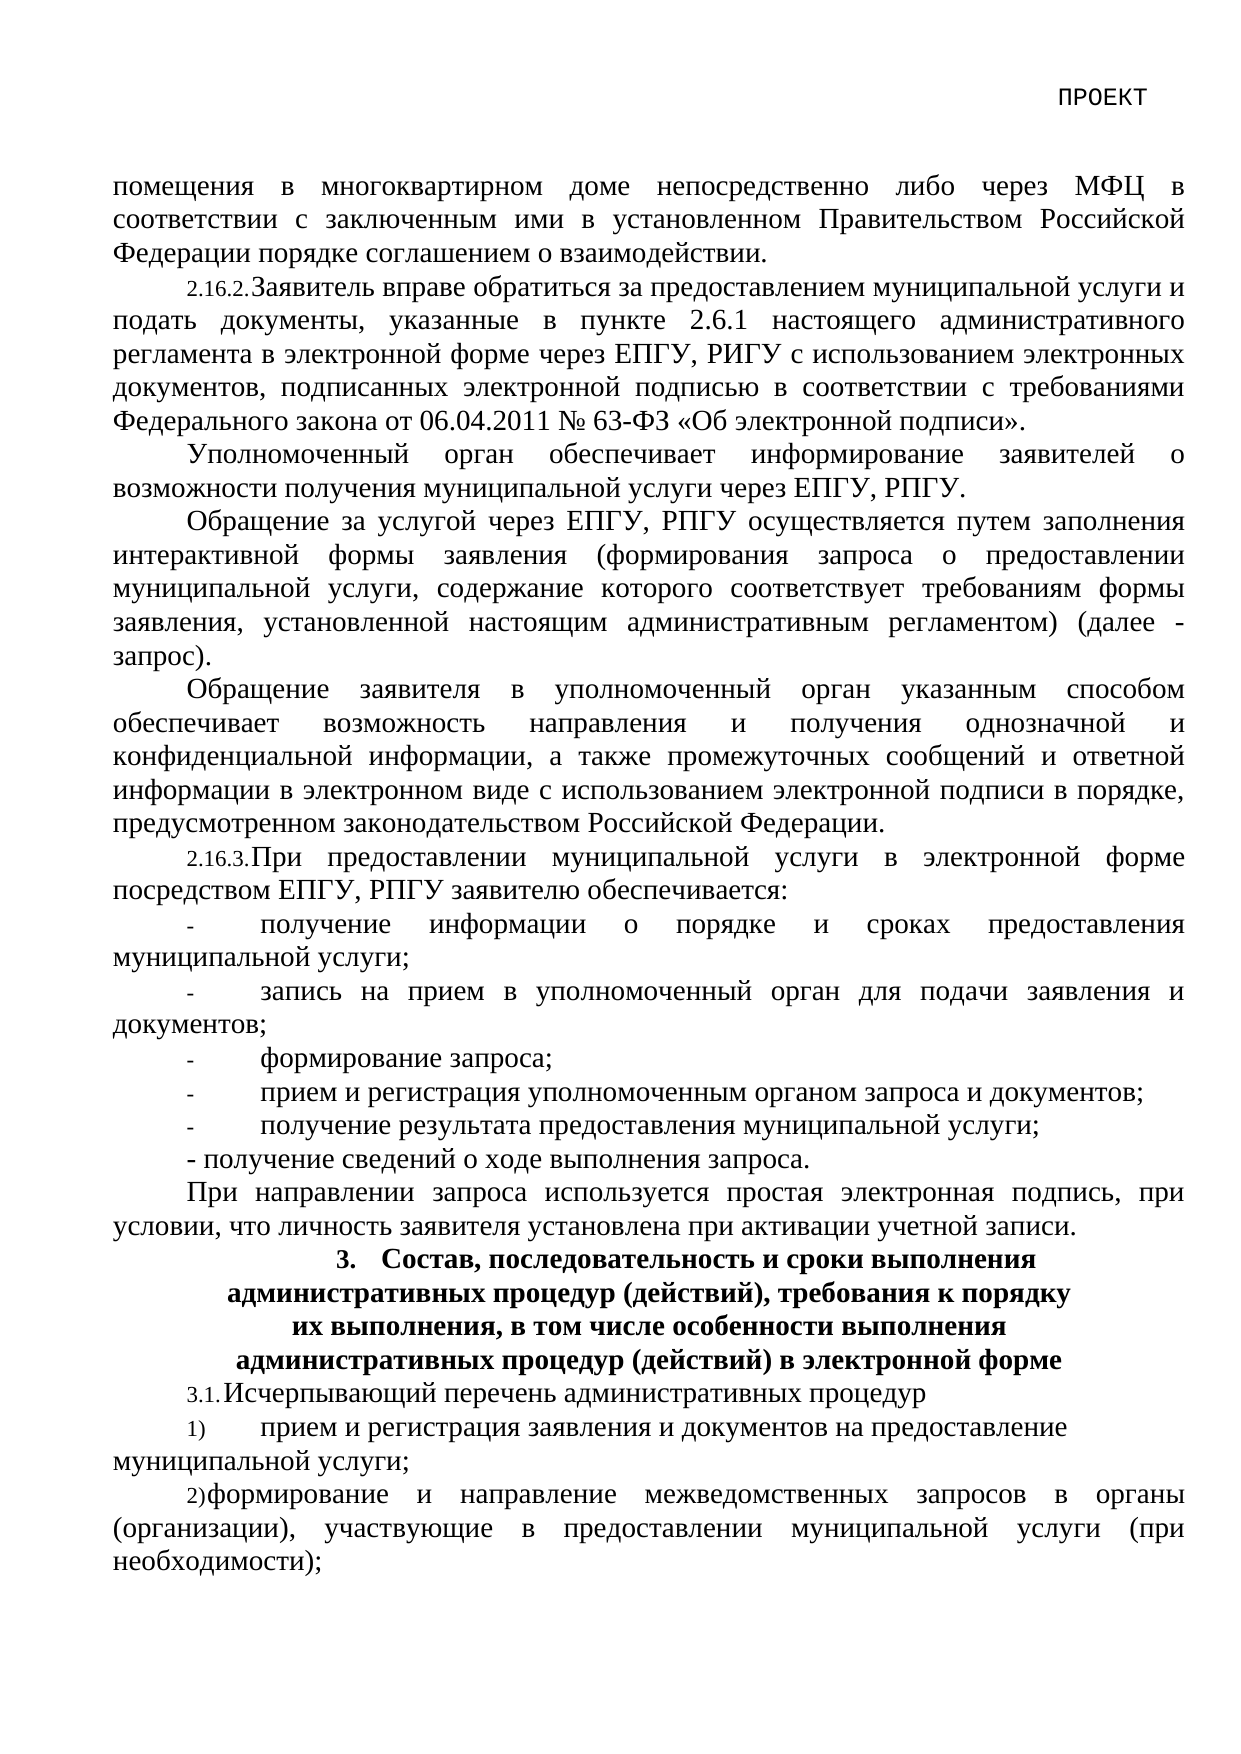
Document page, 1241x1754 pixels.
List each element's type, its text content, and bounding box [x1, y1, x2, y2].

list запись на прием в уполномоченный орган для подачи заявления и документов; [113, 973, 1186, 1040]
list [113, 168, 1186, 269]
text Обращение заявителя в уполномоченный орган указанным способом обеспечивает возможность направления и получения однозначной и конфиденциальной информации, а также промежуточных сообщений и ответной информации в электронном виде с использованием электронной подписи в порядке, предусмотренном законодательством Российской Федерации. [113, 671, 1186, 839]
list прием и регистрация заявления и документов на предоставление муниципальной услуги; [113, 1409, 1186, 1476]
list получение информации о порядке и сроках предоставления муниципальной услуги; [113, 906, 1186, 973]
text Уполномоченный орган обеспечивает информирование заявителей о возможности получения муниципальной услуги через ЕПГУ, РПГУ. [113, 436, 1186, 503]
list формирование запроса; [113, 1040, 1186, 1074]
list получение результата предоставления муниципальной услуги; [113, 1107, 1186, 1141]
list прием и регистрация уполномоченным органом запроса и документов; [113, 1074, 1186, 1107]
text - получение сведений о ходе выполнения запроса. [113, 1141, 1186, 1174]
list формирование и направление межведомственных запросов в органы (организации), участвующие в предоставлении муниципальной услуги (при необходимости); [113, 1476, 1186, 1577]
list При предоставлении муниципальной услуги в электронной форме посредством ЕПГУ, РПГУ заявителю обеспечивается: [113, 839, 1186, 906]
list Состав, последовательность и сроки выполнения административных процедур (действий), требования к порядку их выполнения, в том числе особенности выполнения административных процедур (действий) в электронной форме [113, 1241, 1186, 1376]
text При направлении запроса используется простая электронная подпись, при условии, что личность заявителя установлена при активации учетной записи. [113, 1174, 1186, 1241]
list Исчерпывающий перечень административных процедур [113, 1376, 1186, 1409]
text Обращение за услугой через ЕПГУ, РПГУ осуществляется путем заполнения интерактивной формы заявления (формирования запроса о предоставлении муниципальной услуги, содержание которого соответствует требованиям формы заявления, установленной настоящим административным регламентом) (далее - запрос). [113, 503, 1186, 671]
list Заявитель вправе обратиться за предоставлением муниципальной услуги и подать документы, указанные в пункте 2.6.1 настоящего административного регламента в электронной форме через ЕПГУ, РИГУ с использованием электронных документов, подписанных электронной подписью в соответствии с требованиями Федерального закона от 06.04.2011 № 63-ФЗ «Об электронной подписи». [113, 269, 1186, 436]
